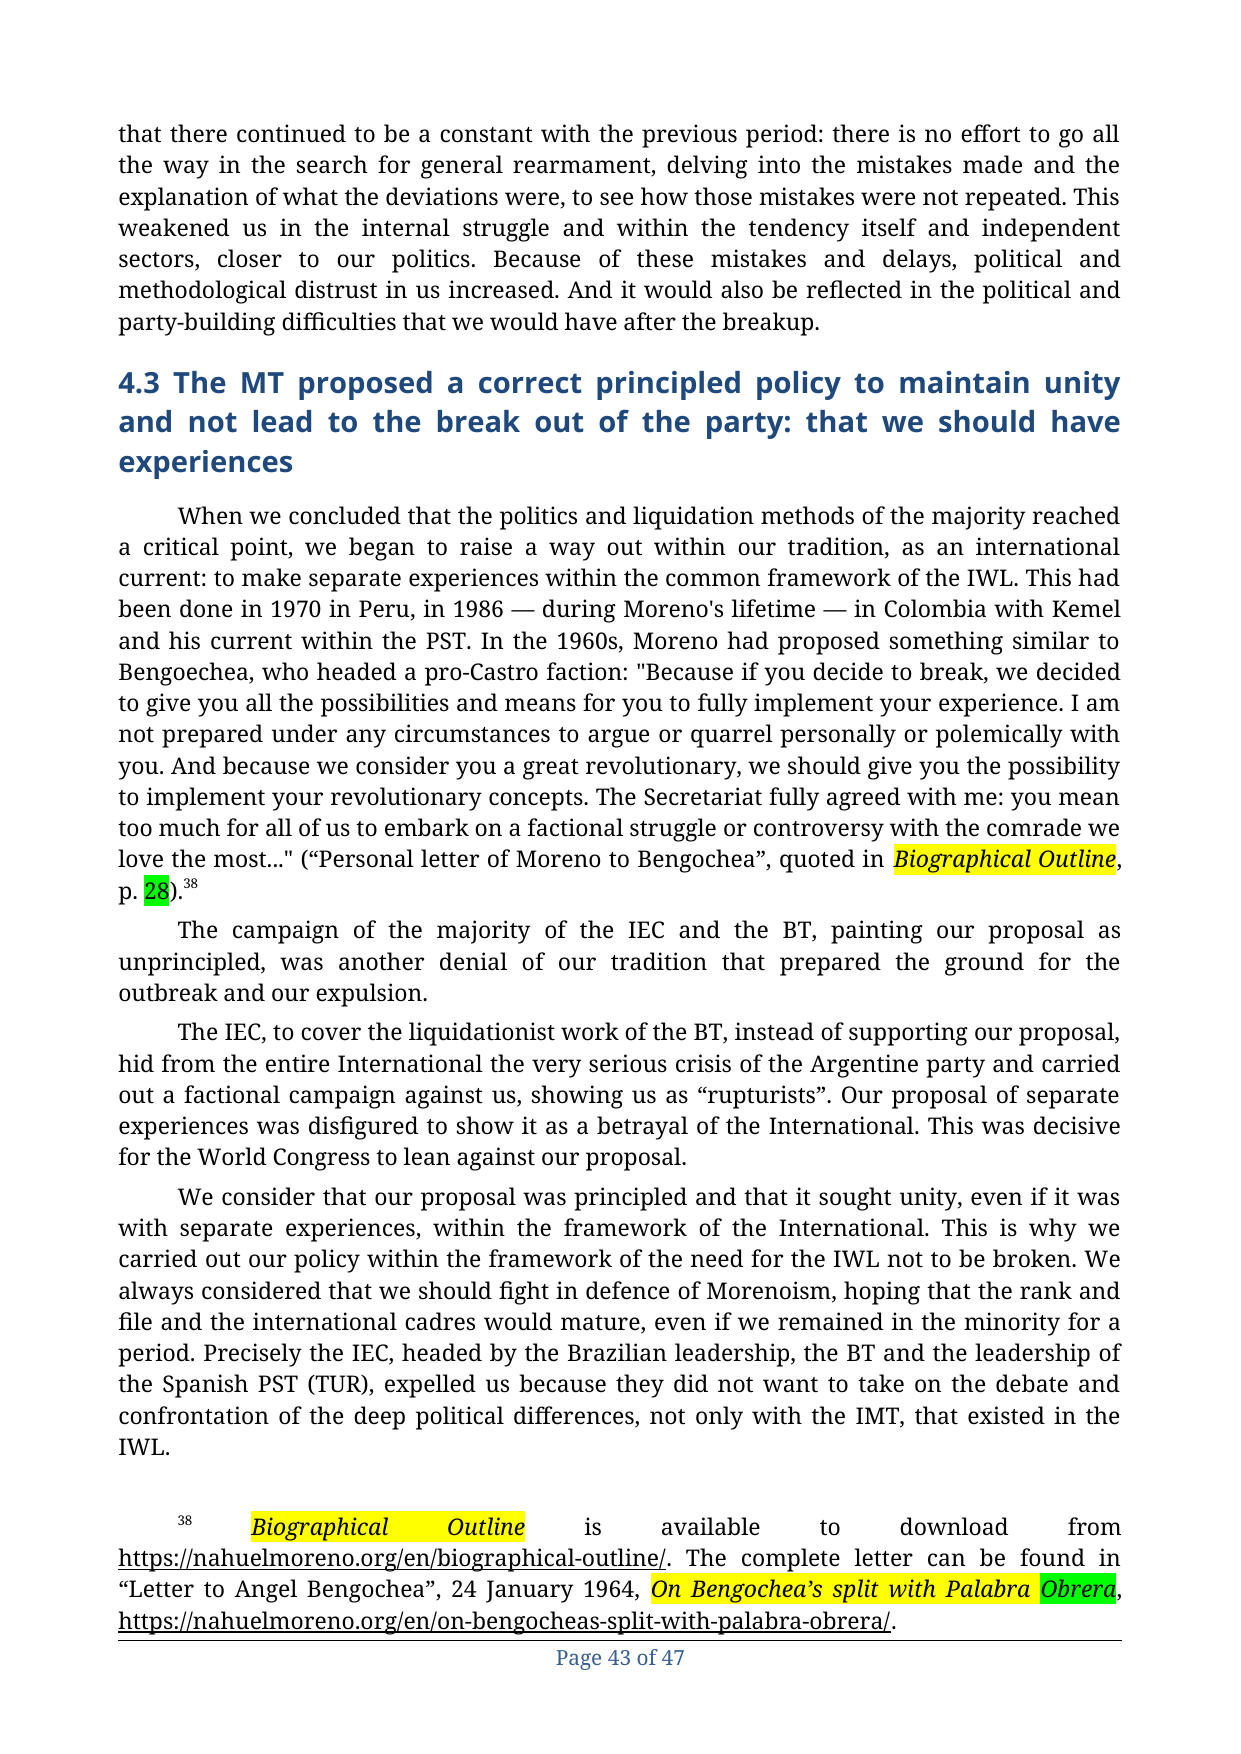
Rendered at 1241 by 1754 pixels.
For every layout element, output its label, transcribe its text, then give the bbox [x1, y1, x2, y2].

text The campaign of the majority of the IEC and the BT, painting our proposal as unprincipled, was another denial of our tradition that prepared the ground for the outbreak and our expulsion. [118, 914, 1122, 1008]
text We consider that our proposal was principled and that it sought unity, even if it was with separate experiences, within the framework of the International. This is why we carried out our policy within the framework of the need for the IWL not to be broken. We always considered that we should fight in defence of Morenoism, hoping that the rank and file and the international cadres would mature, even if we remained in the minority for a period. Precisely the IEC, headed by the Brazilian leadership, the BT and the leadership of the Spanish PST (TUR), expelled us because they did not want to take on the debate and confrontation of the deep political differences, not only with the IMT, that existed in the IWL. [118, 1181, 1122, 1462]
text The IEC, to cover the liquidationist work of the BT, instead of supporting our proposal, hid from the entire International the very serious crisis of the Argentine party and carried out a factional campaign against us, showing us as “rupturists”. Our proposal of separate experiences was disfigured to show it as a betrayal of the International. This was decisive for the World Congress to lean against our proposal. [118, 1016, 1122, 1173]
subtitle 4.3 The MT proposed a correct principled policy to maintain unity and not lead to the break out of the party: that we should have experiences [118, 362, 1122, 481]
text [118, 118, 1122, 337]
text When we concluded that the politics and liquidation methods of the majority reached a critical point, we began to raise a way out within our tradition, as an international current: to make separate experiences within the common framework of the IWL. This had been done in 1970 in Peru, in 1986 — during Moreno's lifetime — in Colombia with Kemel and his current within the PST. In the 1960s, Moreno had proposed something similar to Bengoechea, who headed a pro-Castro faction: "Because if you decide to break, we decided to give you all the possibilities and means for you to fully implement your experience. I am not prepared under any circumstances to argue or quarrel personally or polemically with you. And because we consider you a great revolutionary, we should give you the possibility to implement your revolutionary concepts. The Secretariat fully agreed with me: you mean too much for all of us to embark on a factional struggle or controversy with the comrade we love the most..." (“Personal letter of Moreno to Bengochea”, quoted in Biographical Outline, p. 28). [118, 500, 1122, 906]
